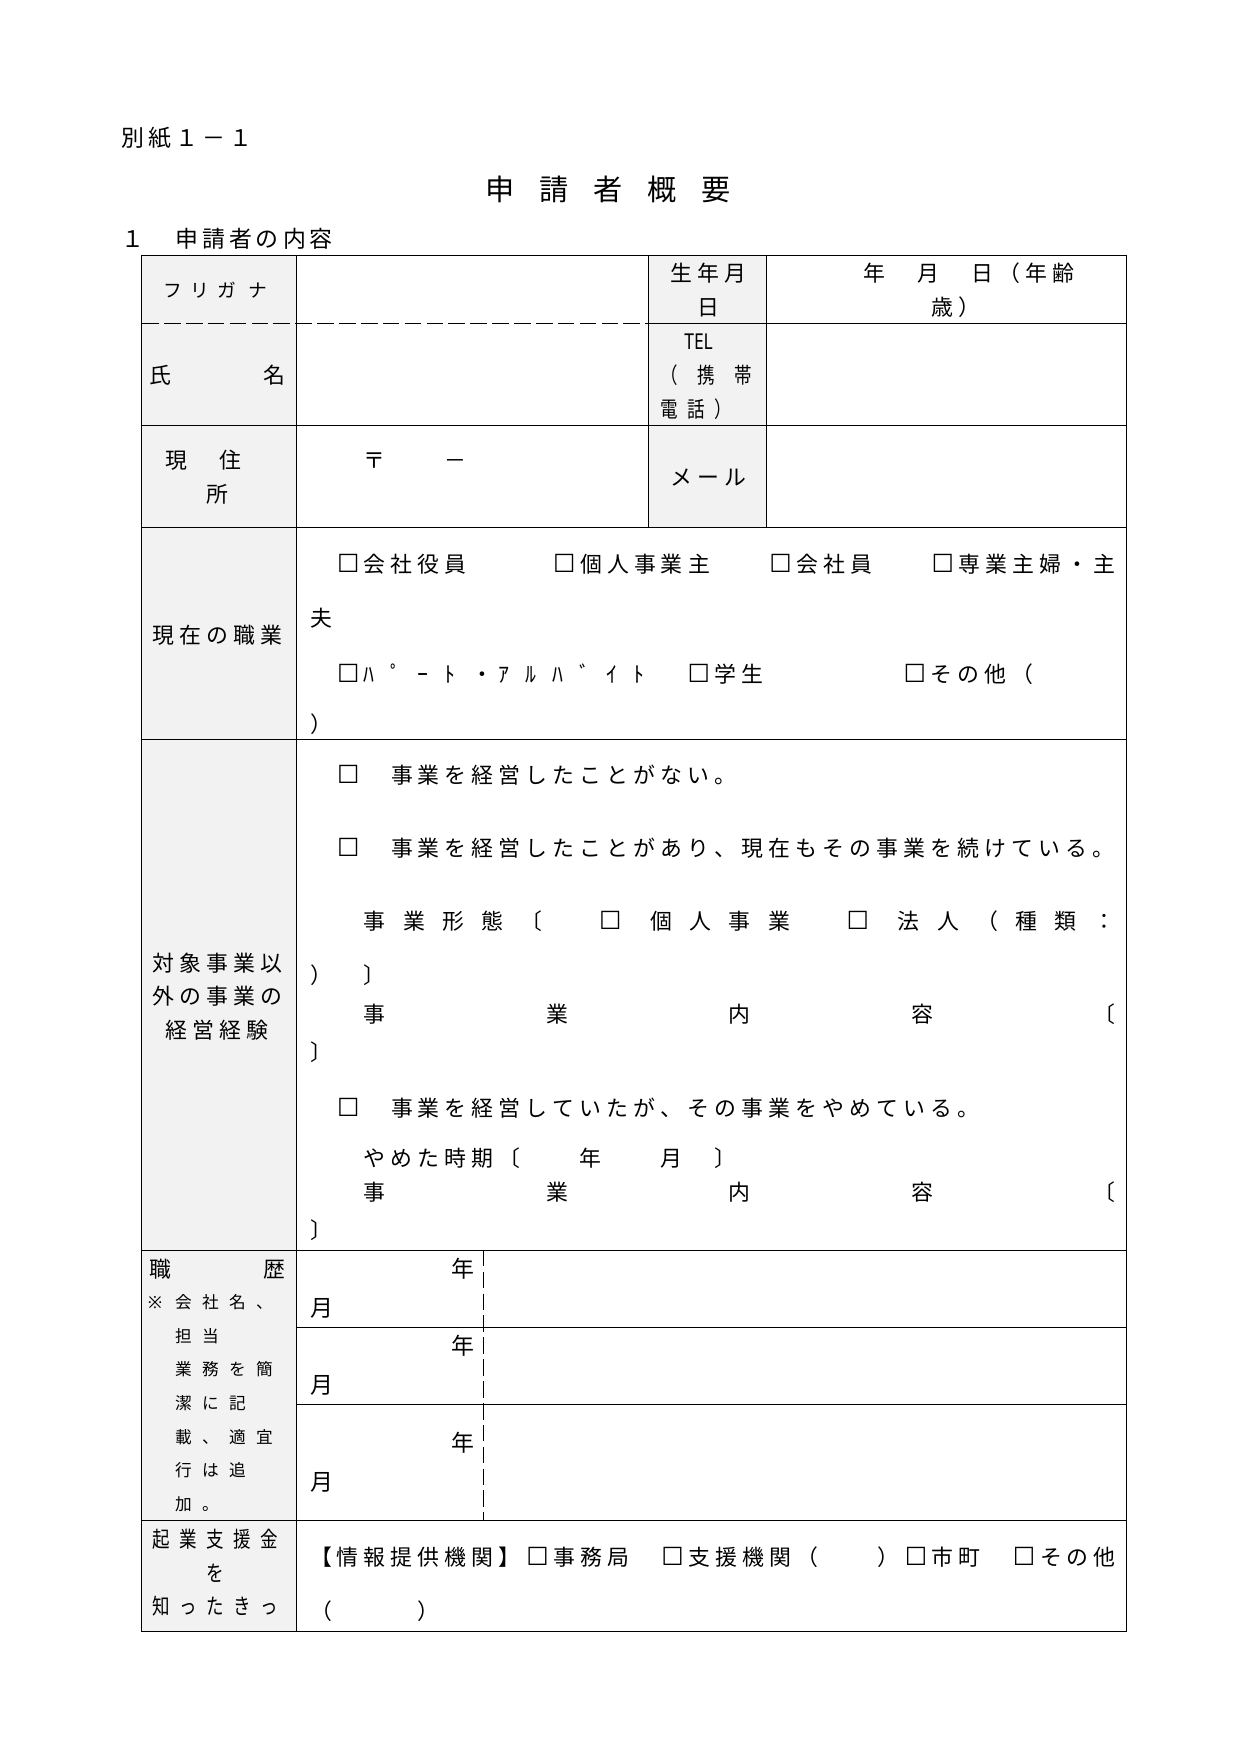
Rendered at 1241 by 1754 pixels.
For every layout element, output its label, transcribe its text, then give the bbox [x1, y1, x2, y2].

table_cell [767, 426, 1126, 527]
table_cell 年 月 [297, 1251, 483, 1327]
text １ 申請者の内容 [121, 221, 1119, 254]
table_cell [297, 1521, 1126, 1631]
table_cell TEL （携帯電話） [649, 324, 766, 425]
table_cell [484, 1328, 1126, 1404]
table_cell [297, 323, 648, 425]
table_cell 年 月 [297, 1328, 483, 1404]
table_cell [484, 1251, 1126, 1327]
table_cell 〒 － [297, 426, 648, 527]
table_cell 現在の職業 [142, 528, 296, 739]
table_cell [484, 1405, 1126, 1520]
table_header [297, 256, 648, 323]
table_cell [767, 324, 1126, 425]
table_cell 氏名 [142, 323, 296, 425]
table_header フリガナ [142, 256, 296, 323]
table_cell 年 月 [297, 1405, 483, 1520]
table_cell 現住所 [142, 426, 296, 527]
table_header 年 月 日（年齢 歳） [767, 256, 1126, 323]
table_cell 会社役員 個人事業主 会社員 専業主婦・主夫 ﾊﾟｰﾄ・ｱﾙﾊﾞｲﾄ 学生 その他（ ） [297, 528, 1126, 739]
table_cell 事業を経営したことがない。 事業を経営したことがあり、現在もその事業を続けている。 事業形態〔 個人事業 法人（種類： ） 〕 事業内容〔 〕 事業を経営していたが、その事業をやめている。 やめた時期〔 年 月 〕 事業内容〔 〕 [297, 740, 1126, 1250]
text 別紙１－１ [121, 120, 1119, 153]
table_cell 対象事業以外の事業の経営経験 [142, 740, 296, 1250]
table_cell 職歴 ※会社名、担当 業務を簡潔に記載、適宜行は追加。 [142, 1251, 296, 1520]
table_cell メール [649, 426, 766, 527]
text 申請者概要 [121, 153, 1119, 221]
table_cell 起業支援金を 知ったきっかけ [142, 1521, 296, 1631]
table_header 生年月日 [649, 256, 766, 323]
